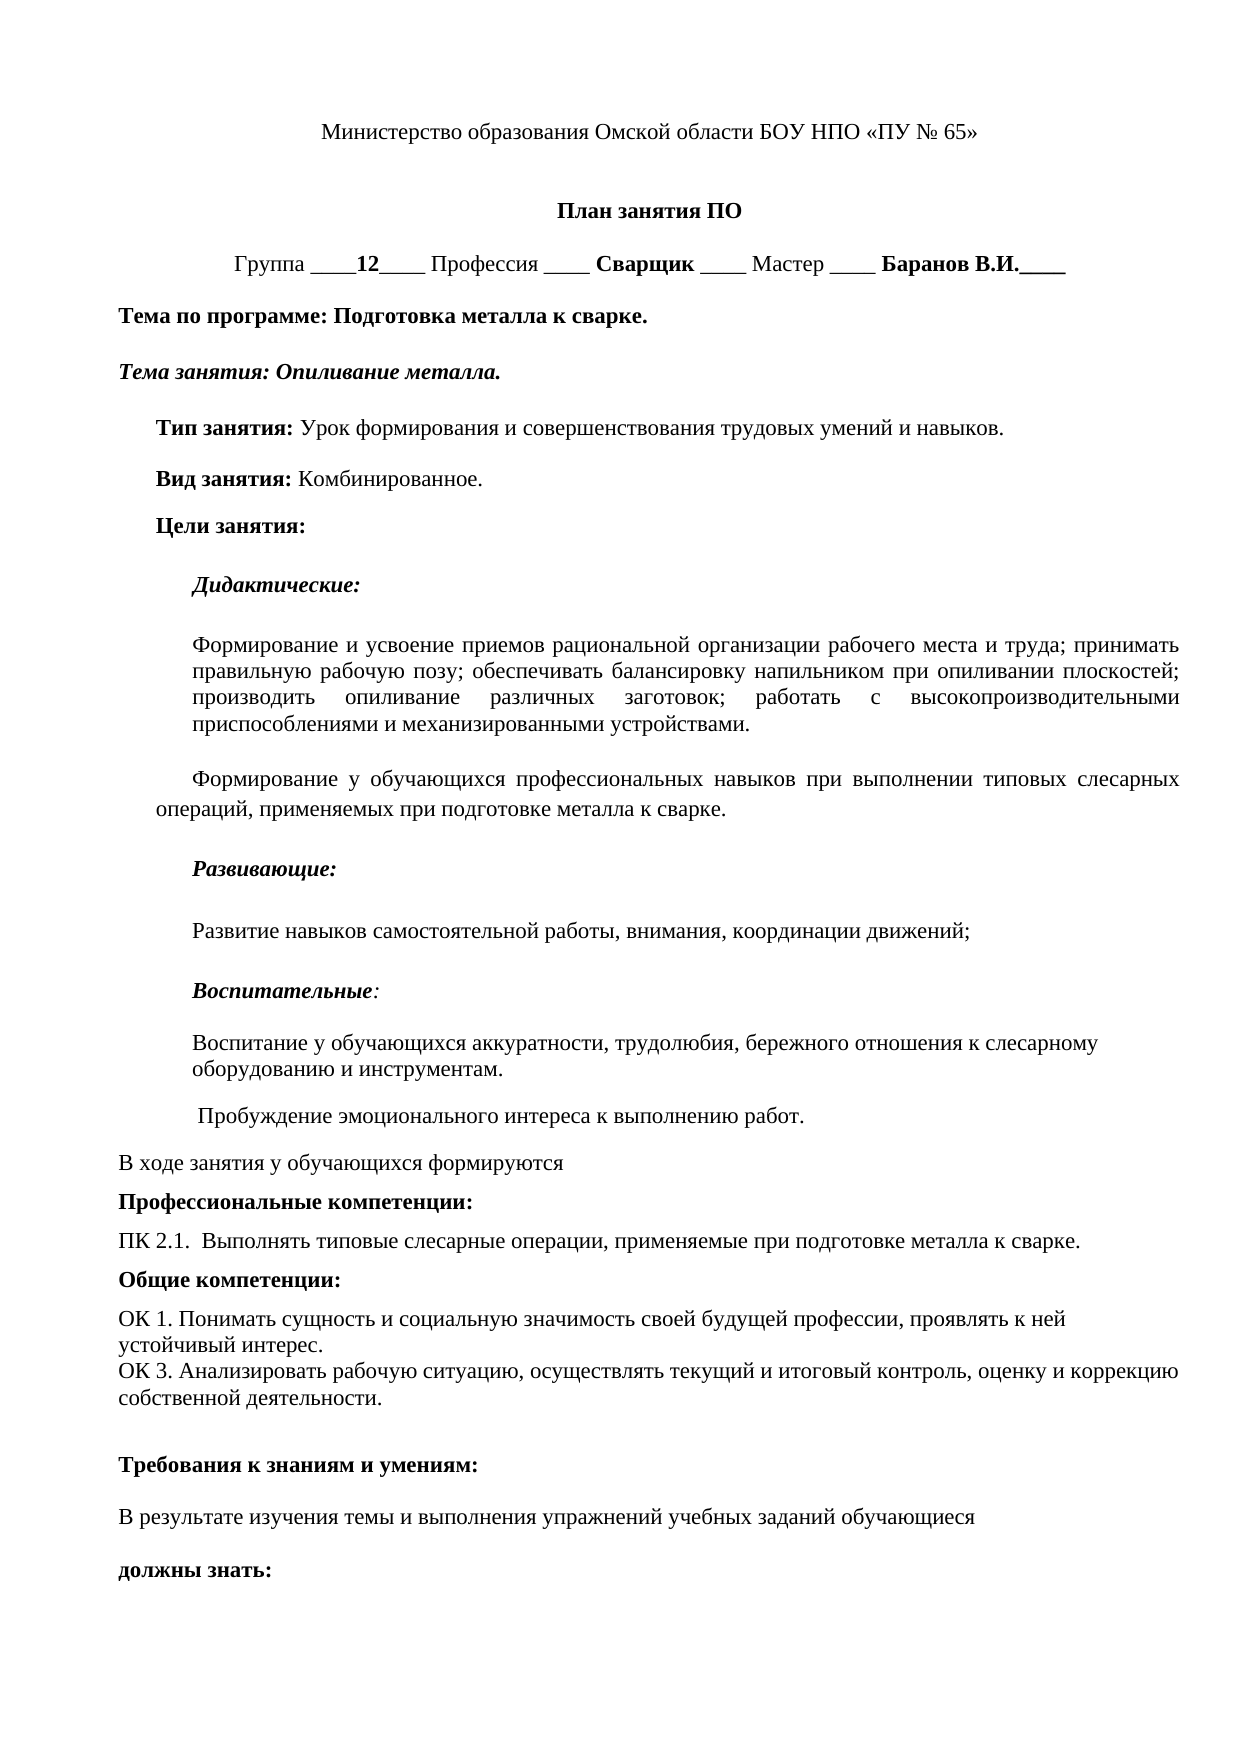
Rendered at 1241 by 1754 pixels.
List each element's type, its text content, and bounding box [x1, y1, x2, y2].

text должны знать: [118, 1556, 1181, 1582]
text Требования к знаниям и умениям: [118, 1451, 1181, 1477]
list Развивающие: [192, 855, 1181, 881]
text Группа ____12____ Профессия ____ Сварщик ____ Мастер ____ Баранов В.И.____ [118, 250, 1181, 276]
text Формирование и усвоение приемов рациональной организации рабочего места и труда; принимать правильную рабочую позу; обеспечивать балансировку напильником при опиливании плоскостей; производить опиливание различных заготовок; работать с высокопроизводительными приспособлениями и механизированными устройствами. [192, 631, 1181, 736]
text Цели занятия: [118, 512, 1181, 538]
text Пробуждение эмоционального интереса к выполнению работ. [192, 1102, 1181, 1128]
text ПК 2.1. Выполнять типовые слесарные операции, применяемые при подготовке металла к сварке. [118, 1227, 1181, 1253]
text В результате изучения темы и выполнения упражнений учебных заданий обучающиеся [118, 1503, 1181, 1530]
list Развитие навыков самостоятельной работы, внимания, координации движений; [192, 917, 1181, 943]
text Тема занятия: Опиливание металла. [118, 358, 1181, 384]
text Воспитание у обучающихся аккуратности, трудолюбия, бережного отношения к слесарному оборудованию и инструментам. [192, 1029, 1181, 1081]
text ОК 1. Понимать сущность и социальную значимость своей будущей профессии, проявлять к ней устойчивый интерес. ОК 3. Анализировать рабочую ситуацию, осуществлять текущий и итоговый контроль, оценку и коррекцию собственной деятельности. [118, 1305, 1181, 1438]
text Тип занятия: Урок формирования и совершенствования трудовых умений и навыков. [156, 414, 1181, 440]
text Тема по программе: Подготовка металла к сварке. [118, 303, 1181, 329]
text Министерство образования Омской области БОУ НПО «ПУ № 65» [118, 118, 1181, 144]
text В ходе занятия у обучающихся формируются [118, 1149, 1181, 1176]
text Профессиональные компетенции: [118, 1188, 1181, 1214]
text План занятия ПО [118, 197, 1181, 223]
list Воспитательные: [192, 978, 1181, 1004]
text Общие компетенции: [118, 1266, 1181, 1292]
text Формирование у обучающихся профессиональных навыков при выполнении типовых слесарных операций, применяемых при подготовке металла к сварке. [156, 765, 1181, 822]
text Вид занятия: Комбинированное. [156, 465, 1181, 491]
list Дидактические: [193, 571, 1181, 598]
